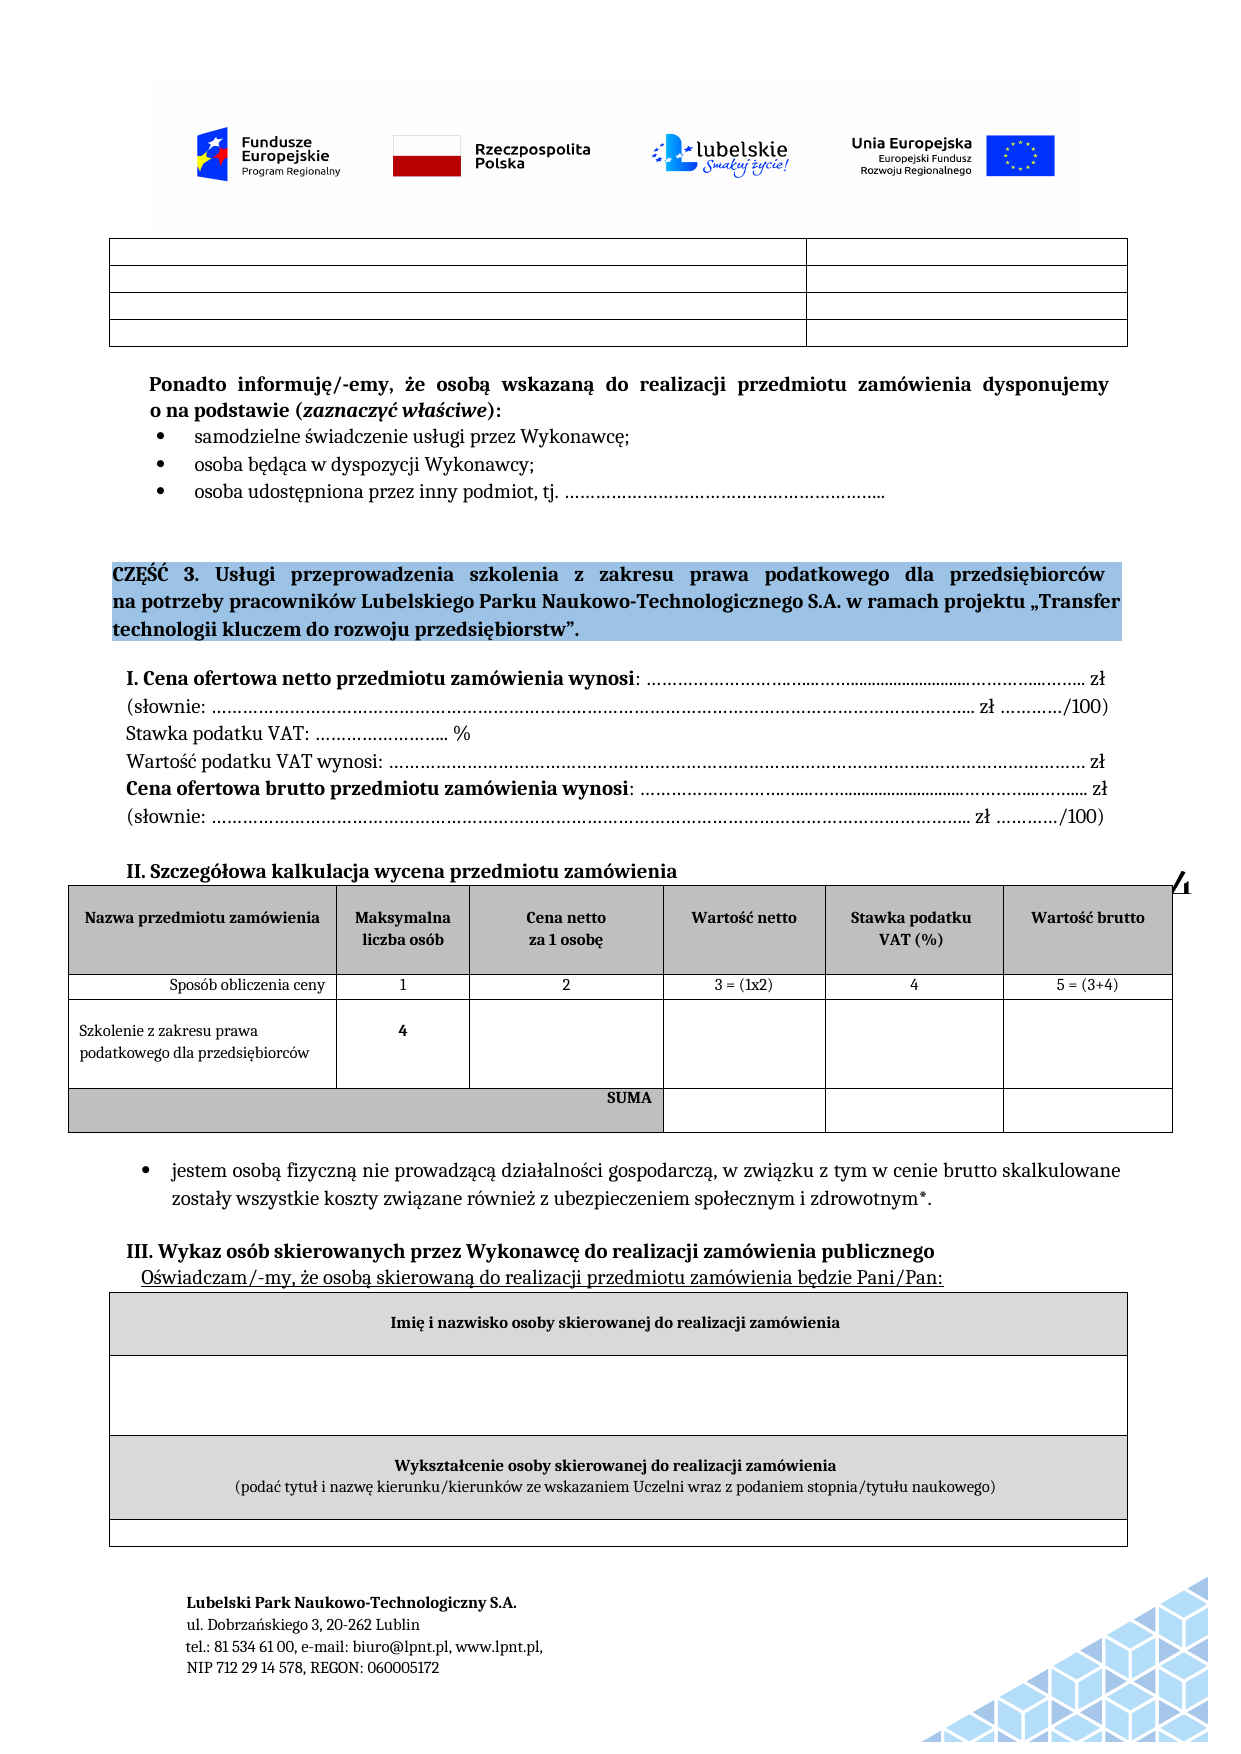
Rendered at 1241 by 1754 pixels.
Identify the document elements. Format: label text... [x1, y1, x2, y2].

table_cell 4 [826, 975, 1003, 998]
table_cell [664, 1000, 825, 1087]
table_header Wartość netto [664, 886, 825, 974]
table_cell Wykształcenie osoby skierowanej do realizacji zamówienia (podać tytuł i nazwę kierunku/kierunków ze wskazaniem Uczelni wraz z podaniem stopnia/tytułu naukowego) [110, 1436, 1127, 1519]
list samodzielne świadczenie usługi przez Wykonawcę; [157, 425, 1128, 449]
table_cell [110, 1520, 1127, 1546]
table_cell 5 = (3+4) [1004, 975, 1172, 998]
text II. Szczegółowa kalkulacja wycena przedmiotu zamówienia [126, 859, 1122, 883]
text CZĘŚĆ 3. Usługi przeprowadzenia szkolenia z zakresu prawa podatkowego dla przedsiębiorców na potrzeby pracowników Lubelskiego Parku Naukowo-Technologicznego S.A. w ramach projektu „Transfer technologii kluczem do rozwoju przedsiębiorstw”. [112, 562, 1122, 641]
table_cell [110, 239, 806, 264]
text III. Wykaz osób skierowanych przez Wykonawcę do realizacji zamówienia publicznego [126, 1240, 1122, 1264]
text I. Cena ofertowa netto przedmiotu zamówienia wynosi: ……………………….…...……............................…………...…….. zł [126, 667, 1122, 691]
picture [149, 73, 1086, 234]
table_cell [807, 266, 1127, 292]
table_header Maksymalna liczba osób [337, 886, 469, 974]
table_cell 3 = (1x2) [664, 975, 825, 998]
text Oświadczam/-my, że osobą skierowaną do realizacji przedmiotu zamówienia będzie Pani/Pan: [141, 1266, 1122, 1290]
text Cena ofertowa brutto przedmiotu zamówienia wynosi: ……………………….…...……............................…………...…….... zł [126, 777, 1122, 801]
table_cell [807, 239, 1127, 264]
table_header Nazwa przedmiotu zamówienia [69, 886, 336, 974]
table_cell [110, 1356, 1127, 1434]
text (słownie: ……………………………………………………………………………………………………………………………….. zł …………/100) [126, 804, 1122, 828]
text Ponadto informuję/-emy, że osobą wskazaną do realizacji przedmiotu zamówienia dysponujemy o na podstawie (zaznaczyć właściwe): [149, 373, 1122, 423]
text Stawka podatku VAT: …………………….. % [126, 722, 1122, 746]
table_header Stawka podatku VAT (%) [826, 886, 1003, 974]
table_cell SUMA [69, 1089, 663, 1132]
table_header Imię i nazwisko osoby skierowanej do realizacji zamówienia [110, 1293, 1127, 1355]
table_header Cena netto za 1 osobę [470, 886, 663, 974]
table_cell [110, 266, 806, 292]
table_cell [1004, 1000, 1172, 1087]
table_cell [110, 293, 806, 319]
table_cell [807, 293, 1127, 319]
table_cell [826, 1000, 1003, 1087]
list osoba będąca w dyspozycji Wykonawcy; [157, 452, 1128, 476]
text Wartość podatku VAT wynosi: …………………………………………………………………….…………………….………………………… zł [126, 749, 1122, 773]
table_cell Szkolenie z zakresu prawa podatkowego dla przedsiębiorców [69, 1000, 336, 1087]
table_cell [470, 1000, 663, 1087]
table_cell Sposób obliczenia ceny [69, 975, 336, 998]
text (słownie: ……………………………………………………………………………………………………………………….……….. zł …………/100) [126, 694, 1122, 718]
table_cell [807, 320, 1127, 346]
table_cell 4 [337, 1000, 469, 1087]
list osoba udostępniona przez inny podmiot, tj. …………………………………………………….. [157, 480, 1128, 504]
table_cell 1 [337, 975, 469, 998]
list jestem osobą fizyczną nie prowadzącą działalności gospodarczą, w związku z tym w cenie brutto skalkulowane zostały wszystkie koszty związane również z ubezpieczeniem społecznym i zdrowotnym*. [142, 1159, 1122, 1210]
table_header Wartość brutto [1004, 886, 1172, 974]
table_cell [1004, 1089, 1172, 1132]
table_cell [110, 320, 806, 346]
table_cell 2 [470, 975, 663, 998]
table_cell [826, 1089, 1003, 1132]
table_cell [664, 1089, 825, 1132]
